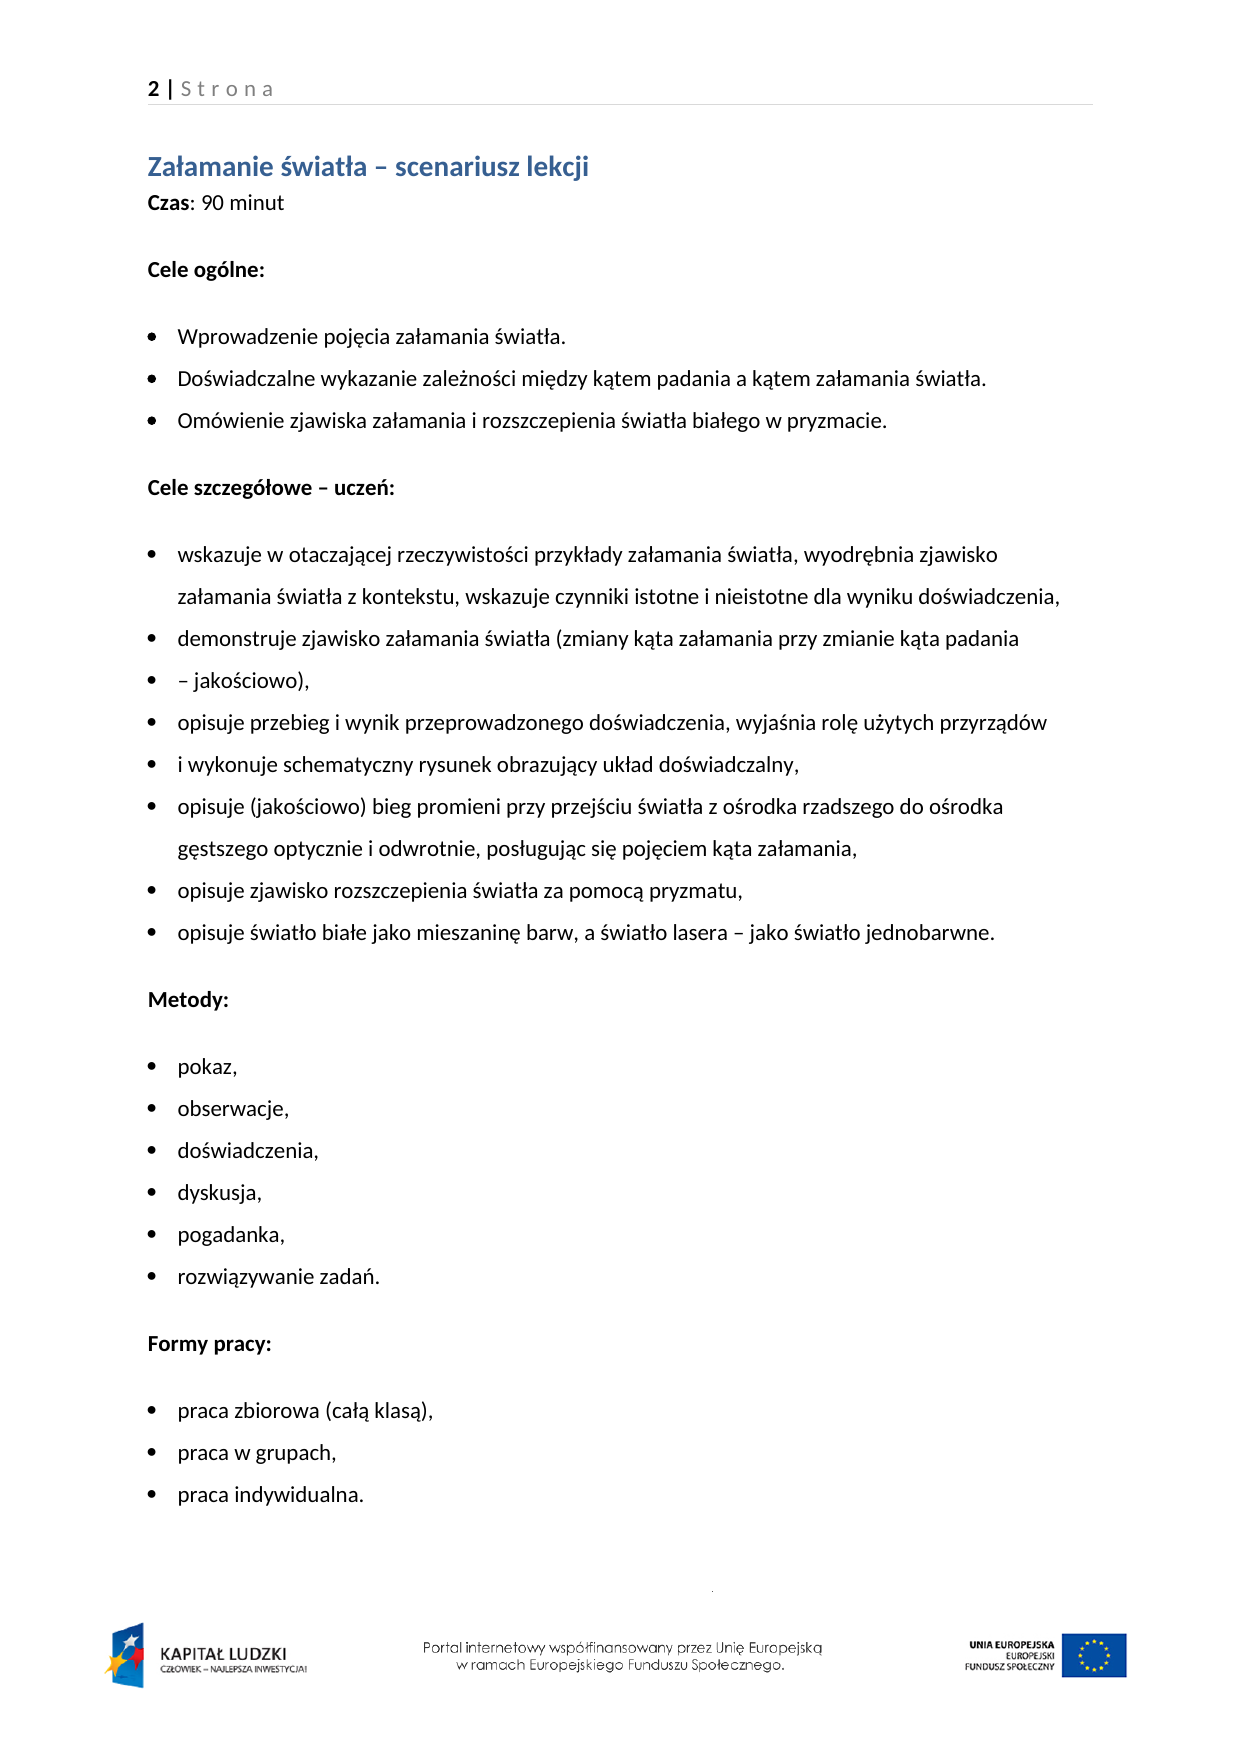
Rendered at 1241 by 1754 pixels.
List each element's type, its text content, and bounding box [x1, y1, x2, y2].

text wskazuje w otaczającej rzeczywistości przykłady załamania światła, wyodrębnia zjawisko załamania światła z kontekstu, wskazuje czynniki istotne i nieistotne dla wyniku doświadczenia, [148, 540, 1093, 610]
subtitle Załamanie światła – scenariusz lekcji [148, 148, 1093, 183]
text rozwiązywanie zadań. [148, 1262, 1093, 1290]
text Cele szczegółowe – uczeń: [148, 473, 1093, 501]
text demonstruje zjawisko załamania światła (zmiany kąta załamania przy zmianie kąta padania [148, 624, 1093, 652]
text obserwacje, [148, 1094, 1093, 1122]
picture [68, 1591, 1163, 1722]
text praca w grupach, [148, 1438, 1093, 1466]
text dyskusja, [148, 1178, 1093, 1206]
text Formy pracy: [148, 1329, 1093, 1357]
text opisuje (jakościowo) bieg promieni przy przejściu światła z ośrodka rzadszego do ośrodka gęstszego optycznie i odwrotnie, posługując się pojęciem kąta załamania, [148, 792, 1093, 862]
text pokaz, [148, 1052, 1093, 1080]
text praca zbiorowa (całą klasą), [148, 1396, 1093, 1424]
text Czas: 90 minut [148, 188, 1093, 217]
text Metody: [148, 985, 1093, 1013]
text pogadanka, [148, 1220, 1093, 1248]
text opisuje światło białe jako mieszaninę barw, a światło lasera – jako światło jednobarwne. [148, 918, 1093, 946]
text praca indywidualna. [148, 1480, 1093, 1508]
text Doświadczalne wykazanie zależności między kątem padania a kątem załamania światła. [148, 364, 1093, 392]
text Cele ogólne: [148, 256, 1093, 283]
text – jakościowo), [148, 666, 1093, 694]
text opisuje przebieg i wynik przeprowadzonego doświadczenia, wyjaśnia rolę użytych przyrządów [148, 708, 1093, 736]
text doświadczenia, [148, 1136, 1093, 1164]
text opisuje zjawisko rozszczepienia światła za pomocą pryzmatu, [148, 876, 1093, 904]
text Omówienie zjawiska załamania i rozszczepienia światła białego w pryzmacie. [148, 406, 1093, 434]
text Wprowadzenie pojęcia załamania światła. [148, 322, 1093, 351]
text i wykonuje schematyczny rysunek obrazujący układ doświadczalny, [148, 750, 1093, 778]
